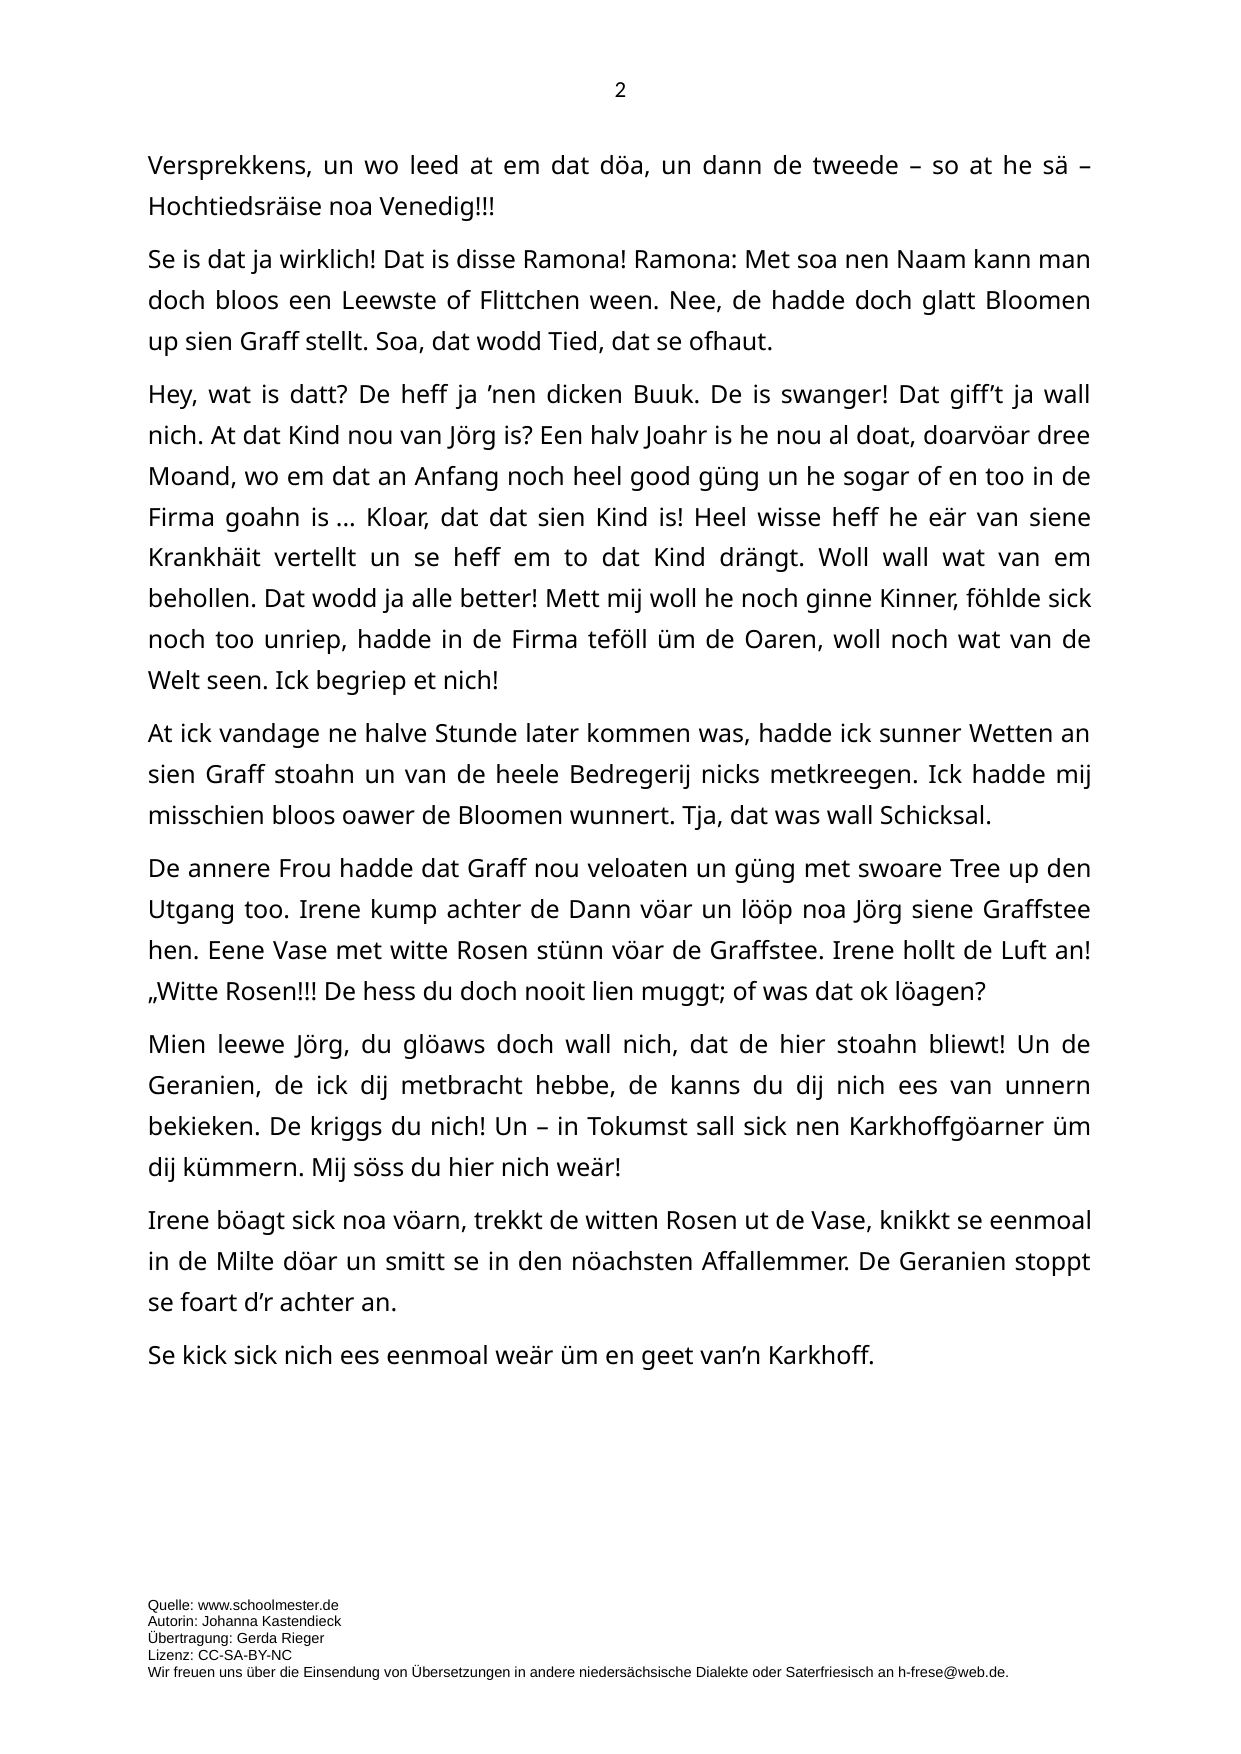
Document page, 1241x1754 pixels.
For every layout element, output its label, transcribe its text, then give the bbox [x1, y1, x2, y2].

text At ick vandage ne halve Stunde later kommen was, hadde ick sunner Wetten an sien Graff stoahn un van de heele Bedregerij nicks metkreegen. Ick hadde mij misschien bloos oawer de Bloomen wunnert. Tja, dat was wall Schicksal. [148, 716, 1093, 832]
text Se kick sick nich ees eenmoal weär üm en geet van’n Karkhoff. [148, 1338, 1093, 1372]
text Se is dat ja wirklich! Dat is disse Ramona! Ramona: Met soa nen Naam kann man doch bloos een Leewste of Flittchen ween. Nee, de hadde doch glatt Bloomen up sien Graff stellt. Soa, dat wodd Tied, dat se ofhaut. [148, 242, 1093, 357]
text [148, 148, 1093, 222]
text Hey, wat is datt? De heff ja ’nen dicken Buuk. De is swanger! Dat giff’t ja wall nich. At dat Kind nou van Jörg is? Een halv Joahr is he nou al doat, doarvöar dree Moand, wo em dat an Anfang noch heel good güng un he sogar of en too in de Firma goahn is ... Kloar, dat dat sien Kind is! Heel wisse heff he eär van siene Krankhäit vertellt un se heff em to dat Kind drängt. Woll wall wat van em behollen. Dat wodd ja alle better! Mett mij woll he noch ginne Kinner, föhlde sick noch too unriep, hadde in de Firma teföll üm de Oaren, woll noch wat van de Welt seen. Ick begriep et nich! [148, 377, 1093, 697]
text Mien leewe Jörg, du glöaws doch wall nich, dat de hier stoahn bliewt! Un de Geranien, de ick dij metbracht hebbe, de kanns du dij nich ees van unnern bekieken. De kriggs du nich! Un – in Tokumst sall sick nen Karkhoffgöarner üm dij kümmern. Mij söss du hier nich weär! [148, 1027, 1093, 1183]
text De annere Frou hadde dat Graff nou veloaten un güng met swoare Tree up den Utgang too. Irene kump achter de Dann vöar un lööp noa Jörg siene Graffstee hen. Eene Vase met witte Rosen stünn vöar de Graffstee. Irene hollt de Luft an! „Witte Rosen!!! De hess du doch nooit lien muggt; of was dat ok löagen? [148, 851, 1093, 1007]
text Irene böagt sick noa vöarn, trekkt de witten Rosen ut de Vase, knikkt se eenmoal in de Milte döar un smitt se in den nöachsten Affallemmer. De Geranien stoppt se foart d’r achter an. [148, 1203, 1093, 1318]
